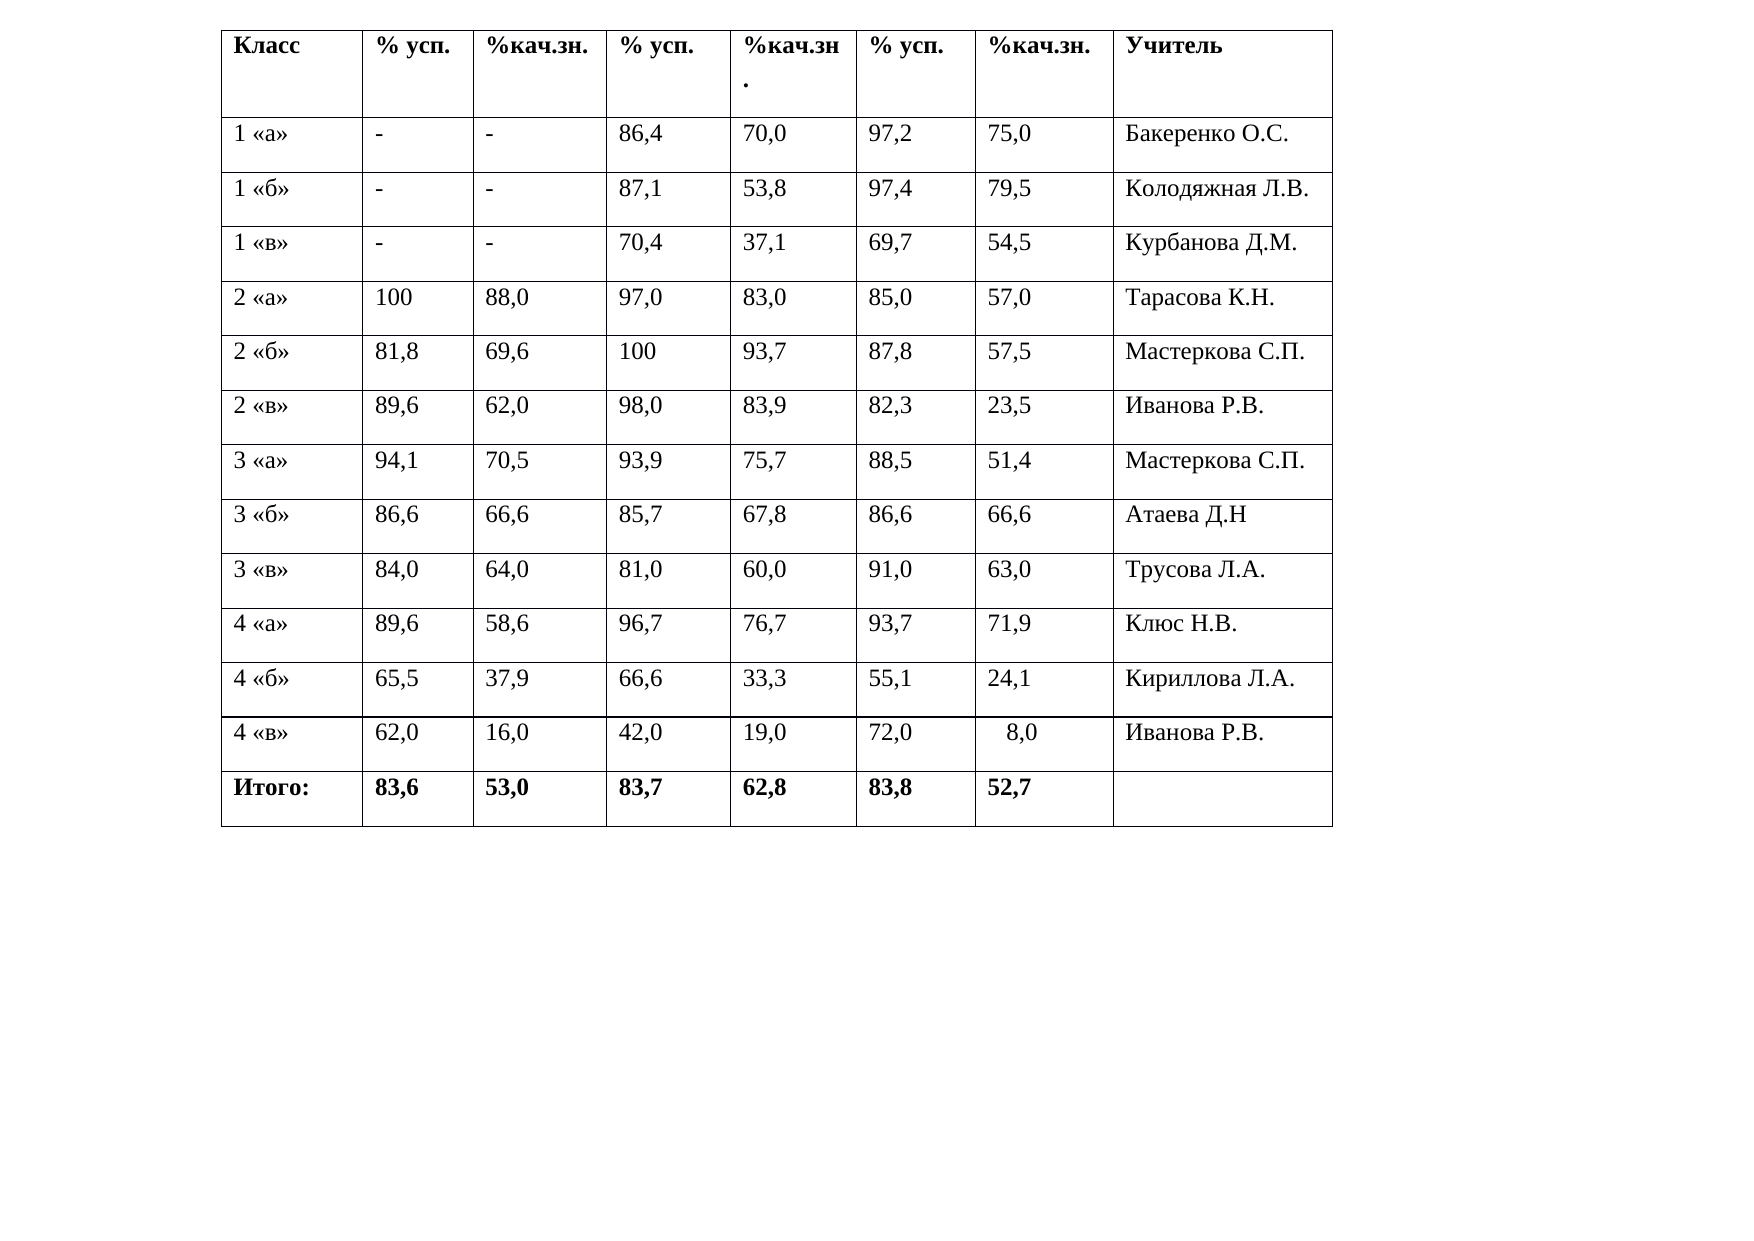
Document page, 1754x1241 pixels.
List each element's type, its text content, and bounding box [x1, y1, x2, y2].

table_cell 64,0 [474, 554, 606, 607]
table_cell 66,6 [474, 500, 606, 553]
table_cell 51,4 [976, 445, 1113, 498]
table_cell 97,0 [607, 282, 730, 335]
table_cell Иванова Р.В. [1114, 718, 1332, 771]
table_cell 63,0 [976, 554, 1113, 607]
table_cell 93,9 [607, 445, 730, 498]
table_cell 3 «б» [222, 500, 362, 553]
table_cell 97,2 [857, 118, 975, 172]
table_cell 37,1 [731, 227, 856, 281]
table_cell 53,0 [474, 772, 606, 826]
table_cell 1 «в» [222, 227, 362, 281]
table_cell 58,6 [474, 609, 606, 662]
table_cell 83,6 [363, 772, 473, 826]
table_cell - [363, 118, 473, 172]
table_cell % усп. [607, 31, 730, 117]
table_cell 3 «а» [222, 445, 362, 498]
table_cell 93,7 [857, 609, 975, 662]
table_cell Тарасова К.Н. [1114, 282, 1332, 335]
table_cell 98,0 [607, 391, 730, 444]
table_cell - [474, 118, 606, 172]
table_cell 33,3 [731, 663, 856, 716]
table_cell 66,6 [976, 500, 1113, 553]
table_cell 37,9 [474, 663, 606, 716]
table_cell 86,4 [607, 118, 730, 172]
table_cell 60,0 [731, 554, 856, 607]
table_cell 65,5 [363, 663, 473, 716]
table_cell 71,9 [976, 609, 1113, 662]
table_cell 54,5 [976, 227, 1113, 281]
table_cell 86,6 [363, 500, 473, 553]
table_cell 62,0 [363, 718, 473, 771]
table_cell 94,1 [363, 445, 473, 498]
table_cell Кириллова Л.А. [1114, 663, 1332, 716]
table_cell 81,0 [607, 554, 730, 607]
table_cell 62,8 [731, 772, 856, 826]
table_cell % усп. [363, 31, 473, 117]
table_cell 75,7 [731, 445, 856, 498]
table_cell 88,0 [474, 282, 606, 335]
table_cell [1114, 772, 1332, 826]
table_cell Мастеркова С.П. [1114, 445, 1332, 498]
table_cell 83,8 [857, 772, 975, 826]
table_cell 72,0 [857, 718, 975, 771]
table_cell - [474, 227, 606, 281]
table_cell 2 «б» [222, 336, 362, 389]
table_cell 62,0 [474, 391, 606, 444]
table_cell 93,7 [731, 336, 856, 389]
table_cell 67,8 [731, 500, 856, 553]
table_cell 83,0 [731, 282, 856, 335]
table_cell 2 «а» [222, 282, 362, 335]
table_cell 84,0 [363, 554, 473, 607]
table_cell %кач.зн. [976, 31, 1113, 117]
table_cell 85,7 [607, 500, 730, 553]
table_cell Трусова Л.А. [1114, 554, 1332, 607]
table_cell 69,7 [857, 227, 975, 281]
table_cell 55,1 [857, 663, 975, 716]
table_cell 88,5 [857, 445, 975, 498]
table_cell 100 [607, 336, 730, 389]
table_cell 57,5 [976, 336, 1113, 389]
table_cell 19,0 [731, 718, 856, 771]
table_cell 70,5 [474, 445, 606, 498]
table_cell Бакеренко О.С. [1114, 118, 1332, 172]
table_cell Итого: [222, 772, 362, 826]
table_header Класс [222, 31, 362, 117]
table_cell 23,5 [976, 391, 1113, 444]
table_cell 70,4 [607, 227, 730, 281]
table_cell 1 «б» [222, 173, 362, 226]
table_cell 57,0 [976, 282, 1113, 335]
table_cell Атаева Д.Н [1114, 500, 1332, 553]
table_cell %кач.зн. [731, 31, 856, 117]
table_cell 66,6 [607, 663, 730, 716]
table_cell 76,7 [731, 609, 856, 662]
table_cell 8,0 [976, 718, 1113, 771]
table_cell 70,0 [731, 118, 856, 172]
table_cell - [363, 173, 473, 226]
table_cell 96,7 [607, 609, 730, 662]
table_cell 4 «б» [222, 663, 362, 716]
table_cell 89,6 [363, 391, 473, 444]
table_cell 86,6 [857, 500, 975, 553]
table_cell Курбанова Д.М. [1114, 227, 1332, 281]
table_cell 82,3 [857, 391, 975, 444]
table_cell 3 «в» [222, 554, 362, 607]
table_cell 91,0 [857, 554, 975, 607]
table_cell 85,0 [857, 282, 975, 335]
table_cell Колодяжная Л.В. [1114, 173, 1332, 226]
table_cell Иванова Р.В. [1114, 391, 1332, 444]
table_cell 83,9 [731, 391, 856, 444]
table_cell 87,1 [607, 173, 730, 226]
table_cell 16,0 [474, 718, 606, 771]
table_cell 83,7 [607, 772, 730, 826]
table_cell 97,4 [857, 173, 975, 226]
table_cell %кач.зн. [474, 31, 606, 117]
table_cell 1 «а» [222, 118, 362, 172]
table_cell 24,1 [976, 663, 1113, 716]
table_cell - [363, 227, 473, 281]
table_cell 79,5 [976, 173, 1113, 226]
table_cell 75,0 [976, 118, 1113, 172]
table_cell Мастеркова С.П. [1114, 336, 1332, 389]
table_cell % усп. [857, 31, 975, 117]
table_cell - [474, 173, 606, 226]
table_cell 69,6 [474, 336, 606, 389]
table_cell 53,8 [731, 173, 856, 226]
table_cell 89,6 [363, 609, 473, 662]
table_cell 81,8 [363, 336, 473, 389]
table_cell 4 «а» [222, 609, 362, 662]
table_cell 42,0 [607, 718, 730, 771]
table_cell 2 «в» [222, 391, 362, 444]
table_cell 52,7 [976, 772, 1113, 826]
table_cell 87,8 [857, 336, 975, 389]
table_cell 100 [363, 282, 473, 335]
table_cell Клюс Н.В. [1114, 609, 1332, 662]
table_header Учитель [1114, 31, 1332, 117]
table_cell 4 «в» [222, 718, 362, 771]
